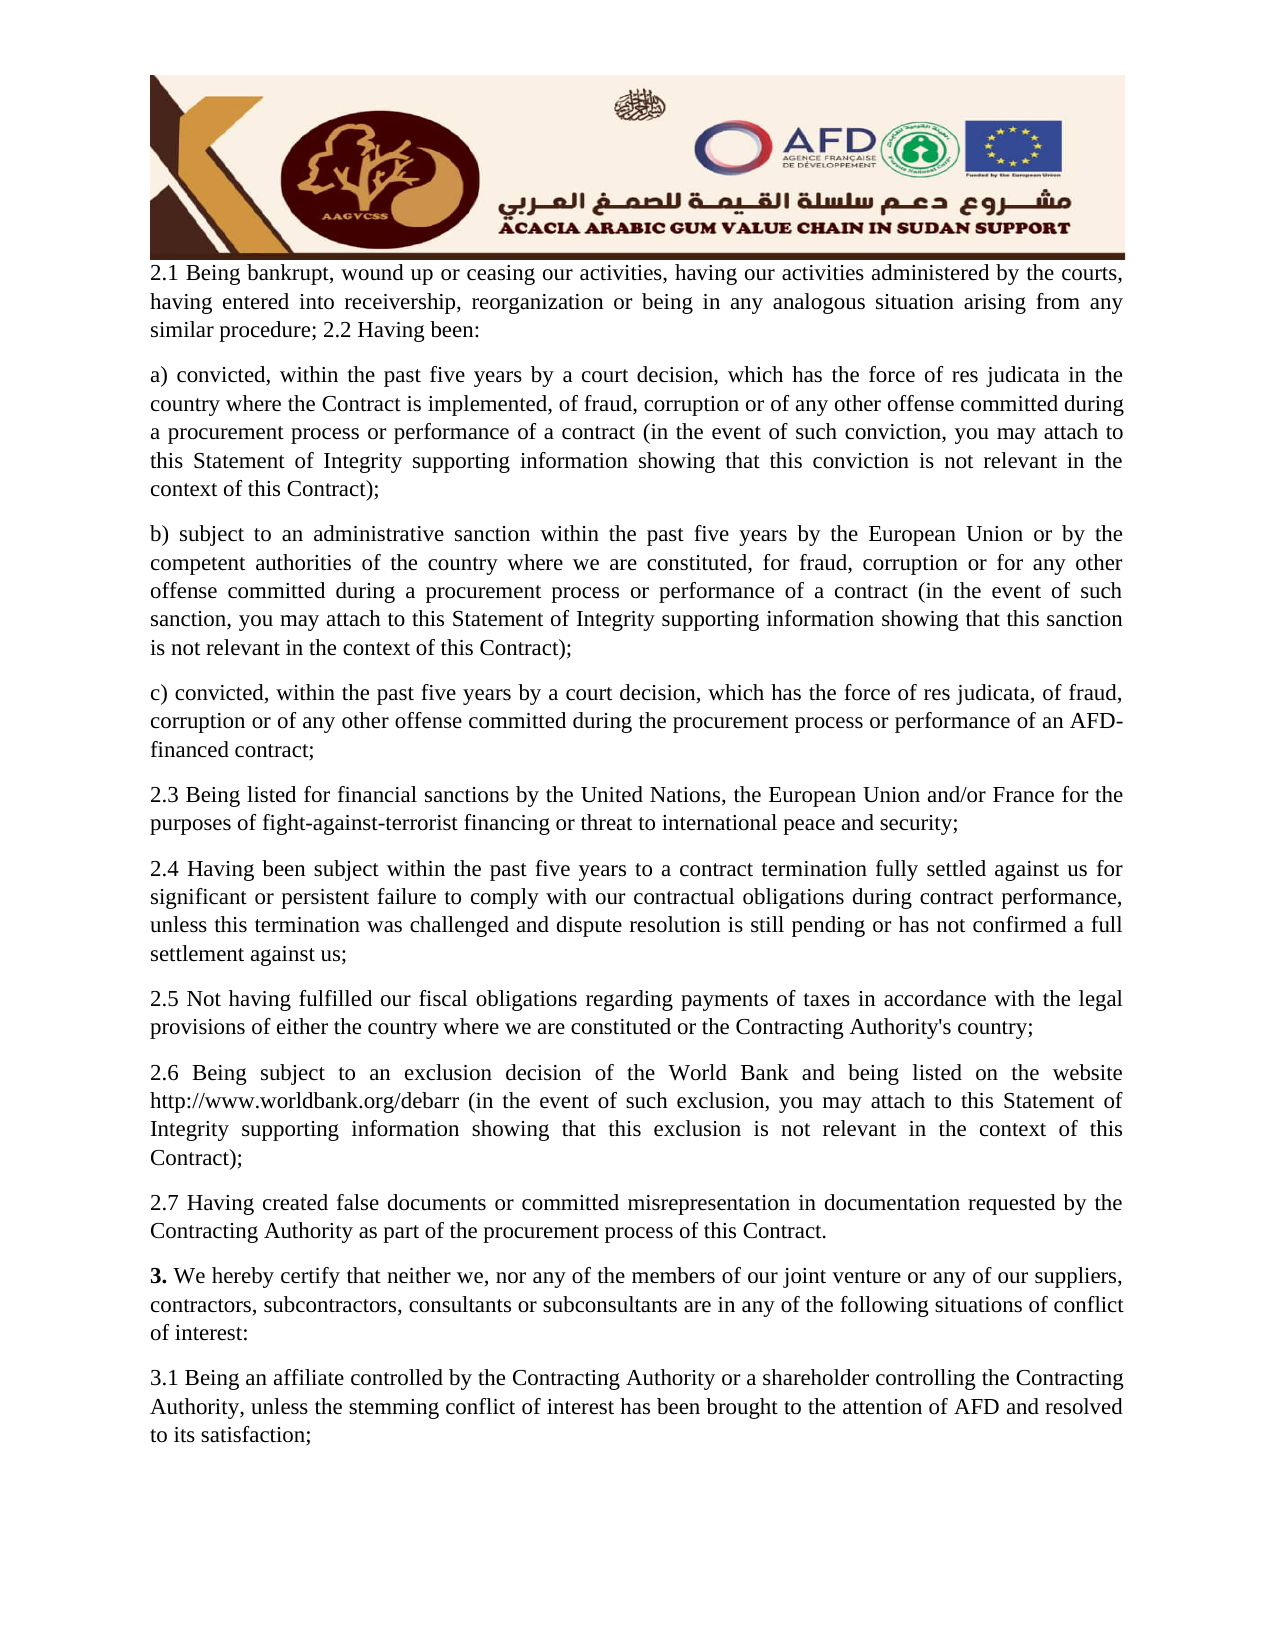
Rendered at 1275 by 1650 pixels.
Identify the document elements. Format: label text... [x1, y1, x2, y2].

text c) convicted, within the past five years by a court decision, which has the force of res judicata, of fraud, corruption or of any other offense committed during the procurement process or performance of an AFD-financed contract; [150, 679, 1125, 762]
text a) convicted, within the past five years by a court decision, which has the force of res judicata in the country where the Contract is implemented, of fraud, corruption or of any other offense committed during a procurement process or performance of a contract (in the event of such conviction, you may attach to this Statement of Integrity supporting information showing that this conviction is not relevant in the context of this Contract); [150, 361, 1125, 501]
text 2.5 Not having fulfilled our fiscal obligations regarding payments of taxes in accordance with the legal provisions of either the country where we are constituted or the Contracting Authority's country; [150, 985, 1125, 1040]
text 3. We hereby certify that neither we, nor any of the members of our joint venture or any of our suppliers, contractors, subcontractors, consultants or subconsultants are in any of the following situations of conflict of interest: [150, 1262, 1125, 1346]
picture [150, 75, 1125, 260]
text 2.4 Having been subject within the past five years to a contract termination fully settled against us for significant or persistent failure to comply with our contractual obligations during contract performance, unless this termination was challenged and dispute resolution is still pending or has not confirmed a full settlement against us; [150, 854, 1125, 966]
text 2.7 Having created false documents or committed misrepresentation in documentation requested by the Contracting Authority as part of the procurement process of this Contract. [150, 1189, 1125, 1244]
text 2.1 Being bankrupt, wound up or ceasing our activities, having our activities administered by the courts, having entered into receivership, reorganization or being in any analogous situation arising from any similar procedure; 2.2 Having been: [150, 260, 1125, 343]
text b) subject to an administrative sanction within the past five years by the European Union or by the competent authorities of the country where we are constituted, for fraud, corruption or for any other offense committed during a procurement process or performance of a contract (in the event of such sanction, you may attach to this Statement of Integrity supporting information showing that this sanction is not relevant in the context of this Contract); [150, 520, 1125, 660]
text 2.3 Being listed for financial sanctions by the United Nations, the European Union and/or France for the purposes of fight-against-terrorist financing or threat to international peace and security; [150, 781, 1125, 836]
text 3.1 Being an affiliate controlled by the Contracting Authority or a shareholder controlling the Contracting Authority, unless the stemming conflict of interest has been brought to the attention of AFD and resolved to its satisfaction; [150, 1364, 1125, 1448]
text 2.6 Being subject to an exclusion decision of the World Bank and being listed on the website http://www.worldbank.org/debarr (in the event of such exclusion, you may attach to this Statement of Integrity supporting information showing that this exclusion is not relevant in the context of this Contract); [150, 1058, 1125, 1170]
